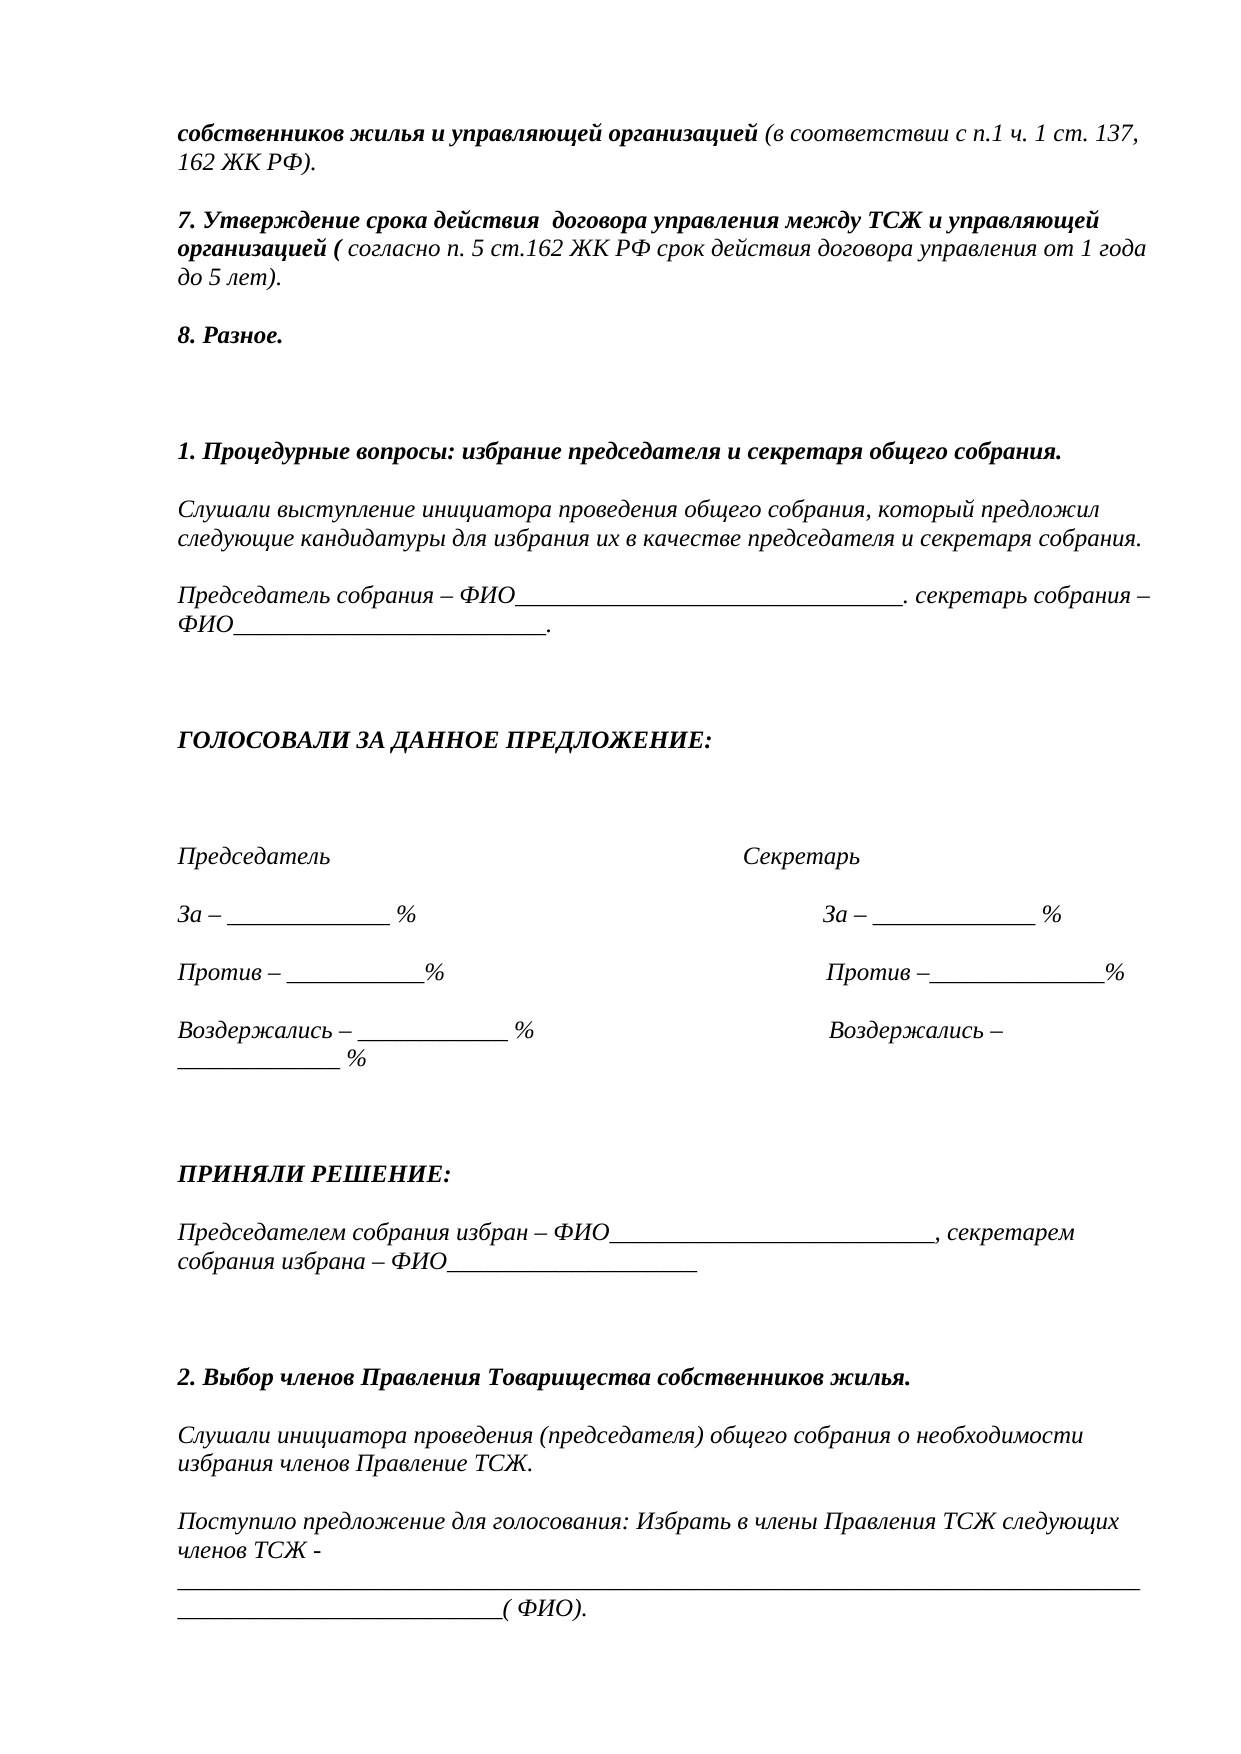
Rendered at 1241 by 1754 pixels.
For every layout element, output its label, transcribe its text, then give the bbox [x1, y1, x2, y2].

text Председатель собрания – ФИО_______________________________. секретарь собрания – ФИО_________________________. [177, 581, 1152, 638]
text ПРИНЯЛИ РЕШЕНИЕ: [177, 1159, 1152, 1188]
text Поступило предложение для голосования: Избрать в члены Правления ТСЖ следующих членов ТСЖ - _______________________________________________________________________________________________________( ФИО). [177, 1506, 1152, 1621]
text Воздержались – ____________ % Воздержались – _____________ % [177, 1015, 1152, 1072]
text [177, 118, 1152, 176]
text Против – ___________% Против –______________% [177, 957, 1152, 986]
text 1. Процедурные вопросы: избрание председателя и секретаря общего собрания. [177, 436, 1152, 465]
text Слушали выступление инициатора проведения общего собрания, который предложил следующие кандидатуры для избрания их в качестве председателя и секретаря собрания. [177, 494, 1152, 551]
text 8. Разное. [177, 320, 1152, 349]
text За – _____________ % За – _____________ % [177, 899, 1152, 928]
text 7. Утверждение срока действия договора управления между ТСЖ и управляющей организацией ( согласно п. 5 ст.162 ЖК РФ срок действия договора управления от 1 года до 5 лет). [177, 205, 1152, 291]
text ГОЛОСОВАЛИ ЗА ДАННОЕ ПРЕДЛОЖЕНИЕ: [177, 725, 1152, 754]
text Председатель Секретарь [177, 841, 1152, 870]
text Слушали инициатора проведения (председателя) общего собрания о необходимости избрания членов Правление ТСЖ. [177, 1420, 1152, 1477]
text 2. Выбор членов Правления Товарищества собственников жилья. [177, 1362, 1152, 1391]
text Председателем собрания избран – ФИО__________________________, секретарем собрания избрана – ФИО____________________ [177, 1217, 1152, 1275]
